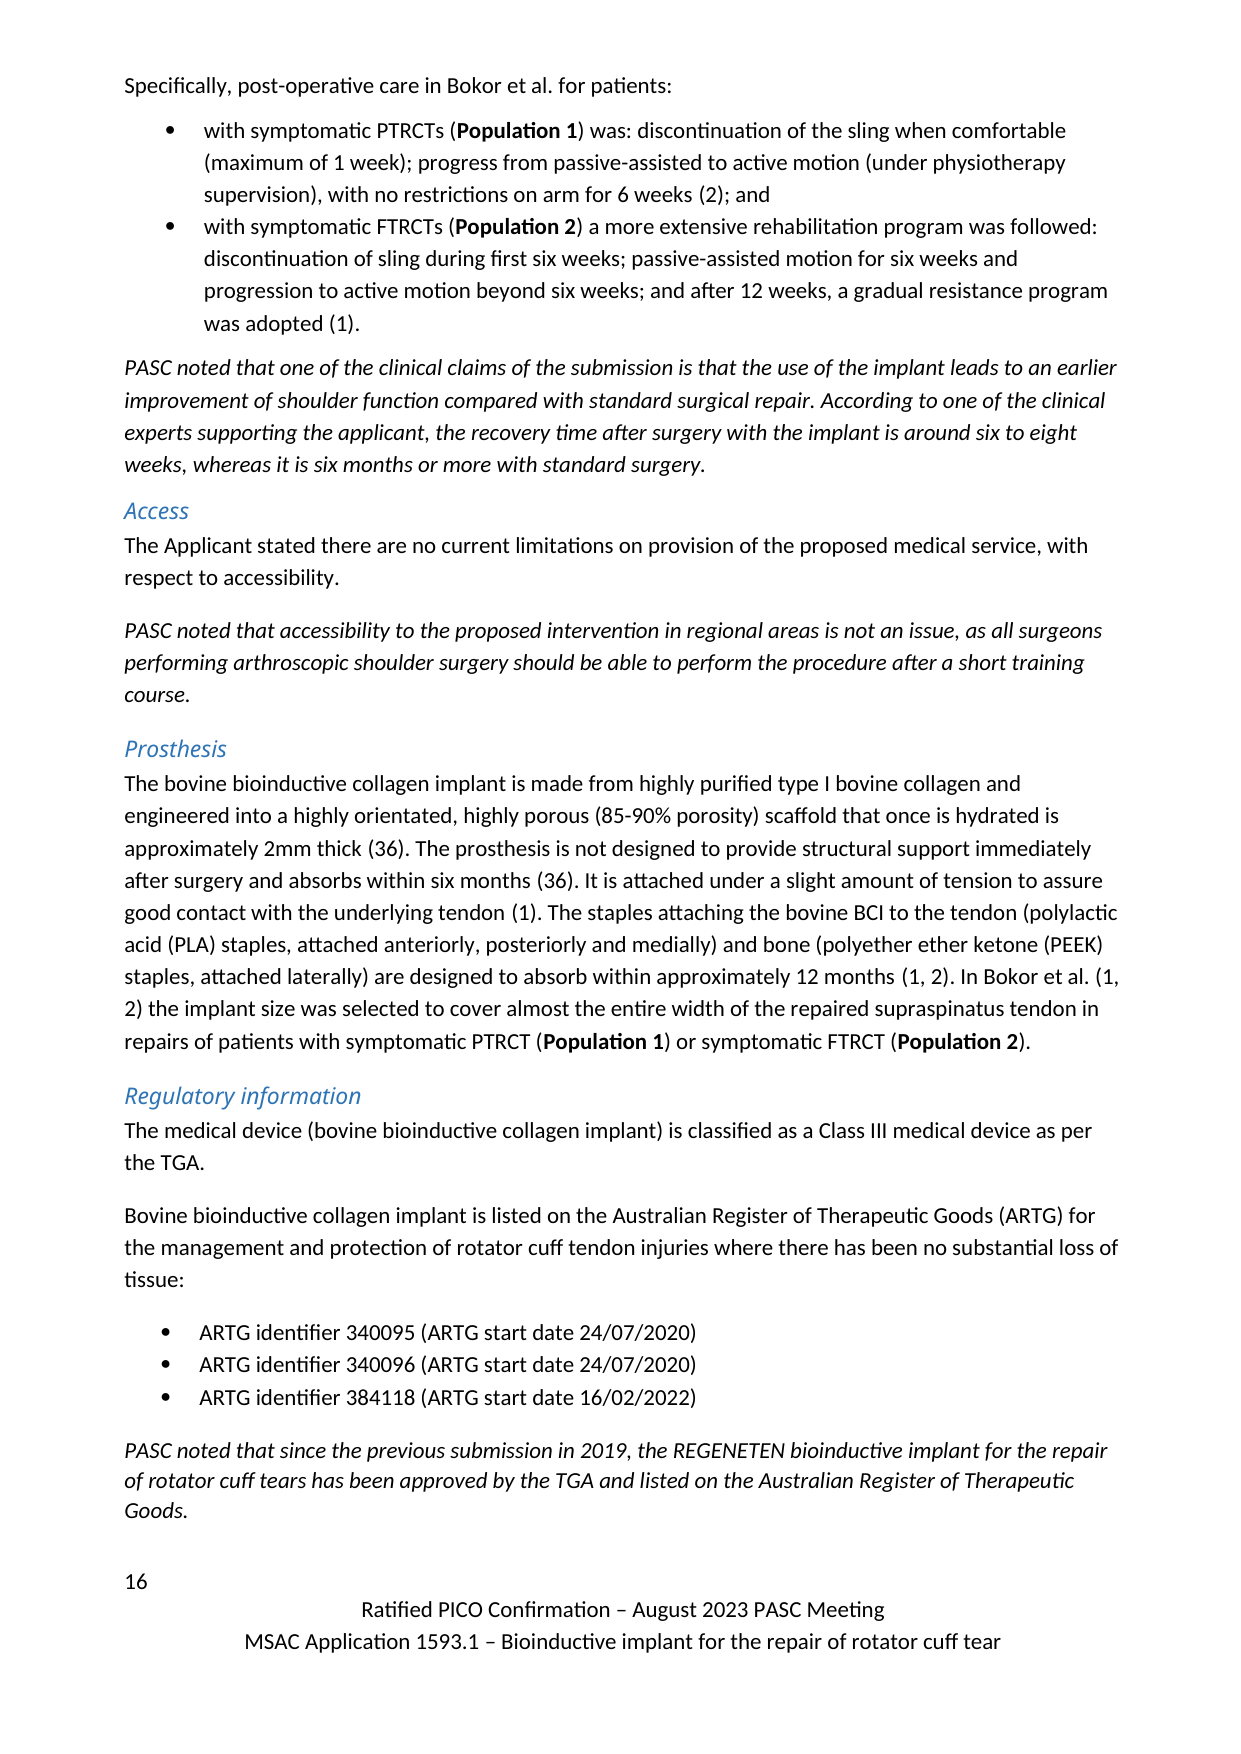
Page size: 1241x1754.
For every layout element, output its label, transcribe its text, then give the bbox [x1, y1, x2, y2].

text Bovine bioinductive collagen implant is listed on the Australian Register of Therapeutic Goods (ARTG) for the management and protection of rotator cuff tendon injuries where there has been no substantial loss of tissue: [124, 1201, 1122, 1293]
subtitle Regulatory information [124, 1080, 1122, 1111]
subtitle Access [124, 495, 1122, 526]
list ARTG identifier 340095 (ARTG start date 24/07/2020) [162, 1318, 1122, 1346]
subtitle Prosthesis [124, 733, 1122, 764]
list ARTG identifier 340096 (ARTG start date 24/07/2020) [162, 1351, 1122, 1378]
text The medical device (bovine bioinductive collagen implant) is classified as a Class III medical device as per the TGA. [124, 1116, 1122, 1176]
text Specifically, post-operative care in Bokor et al. for patients: [124, 71, 1122, 99]
text PASC noted that accessibility to the proposed intervention in regional areas is not an issue, as all surgeons performing arthroscopic shoulder surgery should be able to perform the procedure after a short training course. [124, 616, 1122, 708]
text The Applicant stated there are no current limitations on provision of the proposed medical service, with respect to accessibility. [124, 531, 1122, 591]
list ARTG identifier 384118 (ARTG start date 16/02/2022) [162, 1383, 1122, 1411]
list with symptomatic PTRCTs (Population 1) was: discontinuation of the sling when comfortable (maximum of 1 week); progress from passive-assisted to active motion (under physiotherapy supervision), with no restrictions on arm for 6 weeks (2); and [166, 116, 1122, 208]
text PASC noted that one of the clinical claims of the submission is that the use of the implant leads to an earlier improvement of shoulder function compared with standard surgical repair. According to one of the clinical experts supporting the applicant, the recovery time after surgery with the implant is around six to eight weeks, whereas it is six months or more with standard surgery. [124, 353, 1122, 478]
text PASC noted that since the previous submission in 2019, the REGENETEN bioinductive implant for the repair of rotator cuff tears has been approved by the TGA and listed on the Australian Register of Therapeutic Goods. [124, 1436, 1122, 1524]
list with symptomatic FTRCTs (Population 2) a more extensive rehabilitation program was followed: discontinuation of sling during first six weeks; passive-assisted motion for six weeks and progression to active motion beyond six weeks; and after 12 weeks, a gradual resistance program was adopted (1). [166, 212, 1122, 337]
text The bovine bioinductive collagen implant is made from highly purified type I bovine collagen and engineered into a highly orientated, highly porous (85-90% porosity) scaffold that once is hydrated is approximately 2mm thick (36). The prosthesis is not designed to provide structural support immediately after surgery and absorbs within six months (36). It is attached under a slight amount of tension to assure good contact with the underlying tendon (1). The staples attaching the bovine BCI to the tendon (polylactic acid (PLA) staples, attached anteriorly, posteriorly and medially) and bone (polyether ether ketone (PEEK) staples, attached laterally) are designed to absorb within approximately 12 months (1, 2). In Bokor et al. (1, 2) the implant size was selected to cover almost the entire width of the repaired supraspinatus tendon in repairs of patients with symptomatic PTRCT (Population 1) or symptomatic FTRCT (Population 2). [124, 769, 1122, 1055]
